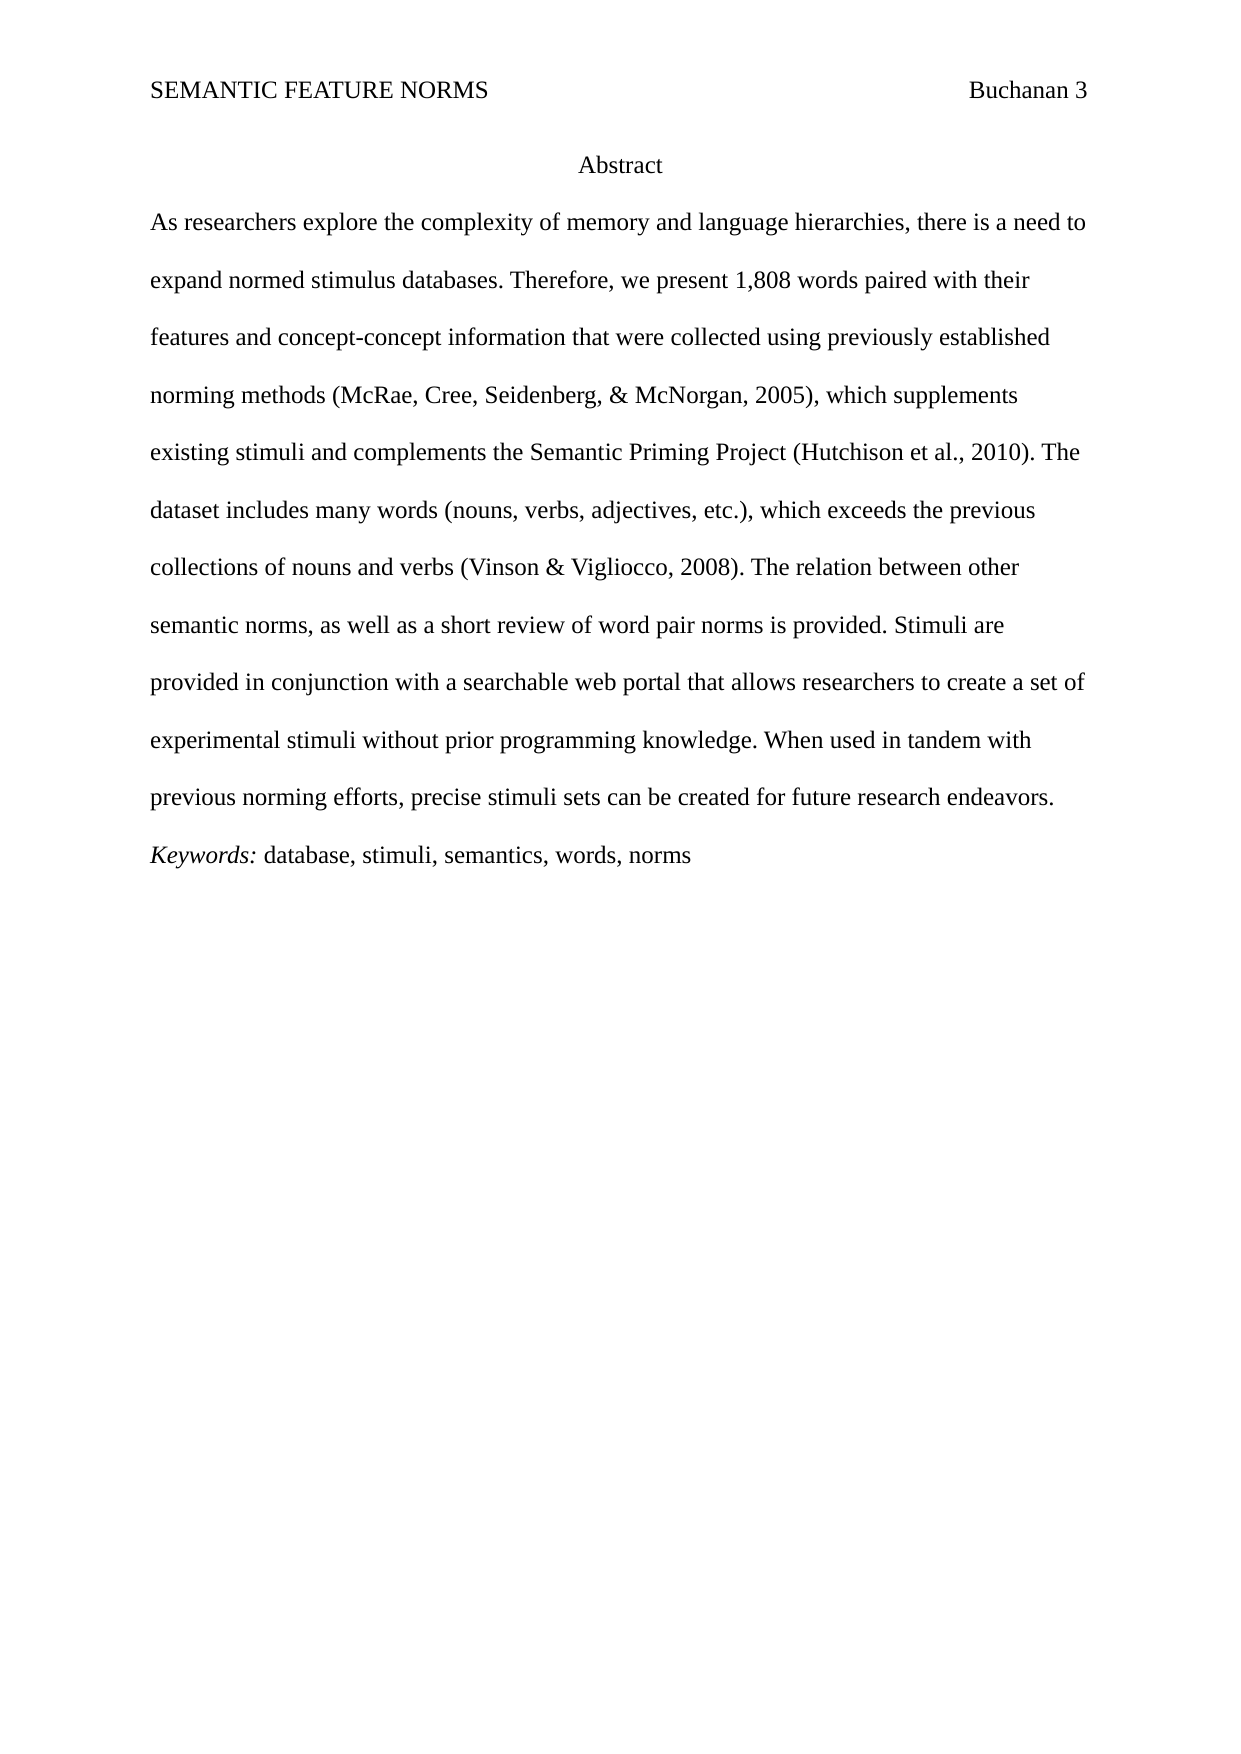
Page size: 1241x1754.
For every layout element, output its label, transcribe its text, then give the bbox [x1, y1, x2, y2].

text As researchers explore the complexity of memory and language hierarchies, there is a need to expand normed stimulus databases. Therefore, we present 1,808 words paired with their features and concept-concept information that were collected using previously established norming methods (McRae, Cree, Seidenberg, & McNorgan, 2005), which supplements existing stimuli and complements the Semantic Priming Project (Hutchison et al., 2010). The dataset includes many words (nouns, verbs, adjectives, etc.), which exceeds the previous collections of nouns and verbs (Vinson & Vigliocco, 2008). The relation between other semantic norms, as well as a short review of word pair norms is provided. Stimuli are provided in conjunction with a searchable web portal that allows researchers to create a set of experimental stimuli without prior programming knowledge. When used in tandem with previous norming efforts, precise stimuli sets can be created for future research endeavors. [150, 207, 1090, 811]
text Abstract [150, 150, 1090, 179]
text Keywords: database, stimuli, semantics, words, norms [150, 840, 1090, 869]
